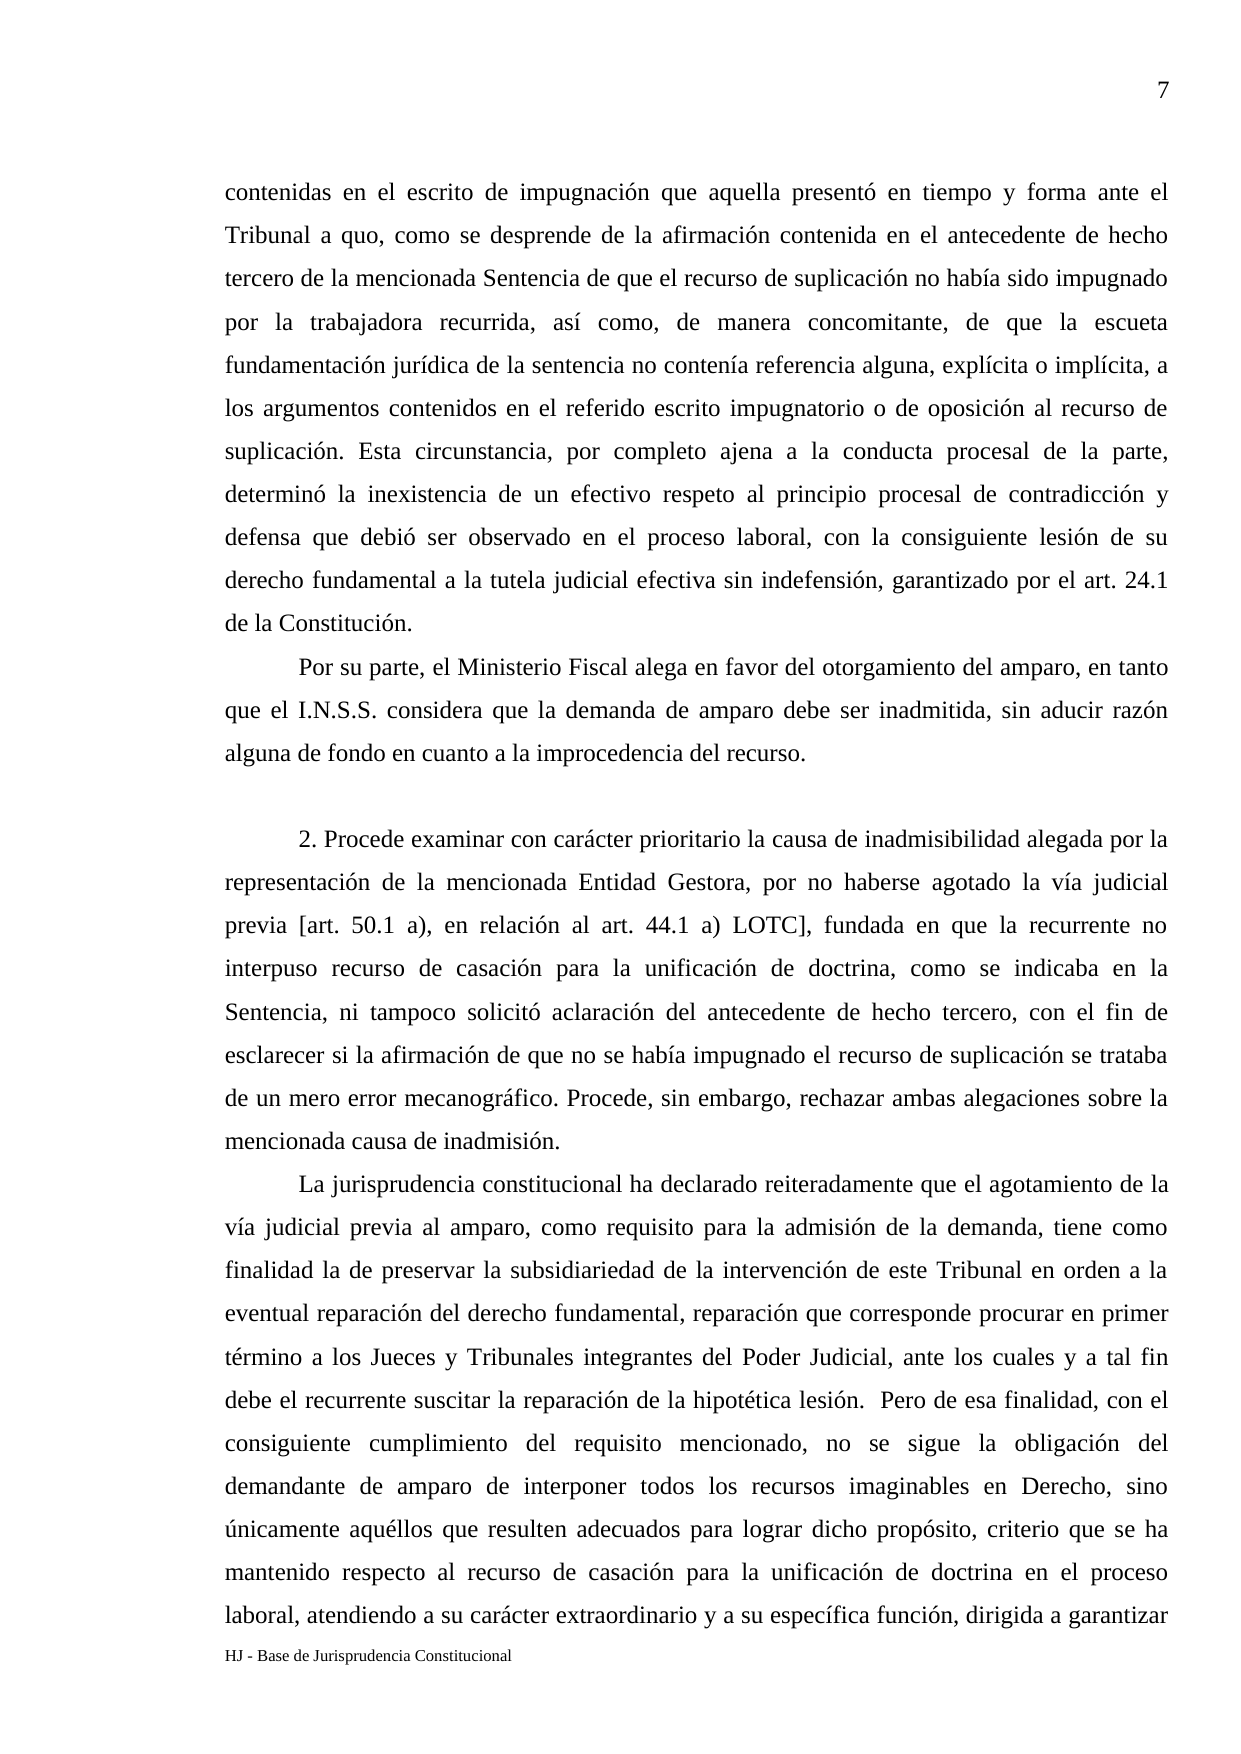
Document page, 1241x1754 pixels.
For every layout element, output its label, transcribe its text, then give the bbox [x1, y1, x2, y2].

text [224, 1169, 1169, 1629]
text Por su parte, el Ministerio Fiscal alega en favor del otorgamiento del amparo, en tanto que el I.N.S.S. considera que la demanda de amparo debe ser inadmitida, sin aducir razón alguna de fondo en cuanto a la improcedencia del recurso. [224, 652, 1169, 767]
text 2. Procede examinar con carácter prioritario la causa de inadmisibilidad alegada por la representación de la mencionada Entidad Gestora, por no haberse agotado la vía judicial previa [art. 50.1 a), en relación al art. 44.1 a) LOTC], fundada en que la recurrente no interpuso recurso de casación para la unificación de doctrina, como se indicaba en la Sentencia, ni tampoco solicitó aclaración del antecedente de hecho tercero, con el fin de esclarecer si la afirmación de que no se había impugnado el recurso de suplicación se trataba de un mero error mecanográfico. Procede, sin embargo, rechazar ambas alegaciones sobre la mencionada causa de inadmisión. [224, 824, 1169, 1155]
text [224, 177, 1169, 637]
